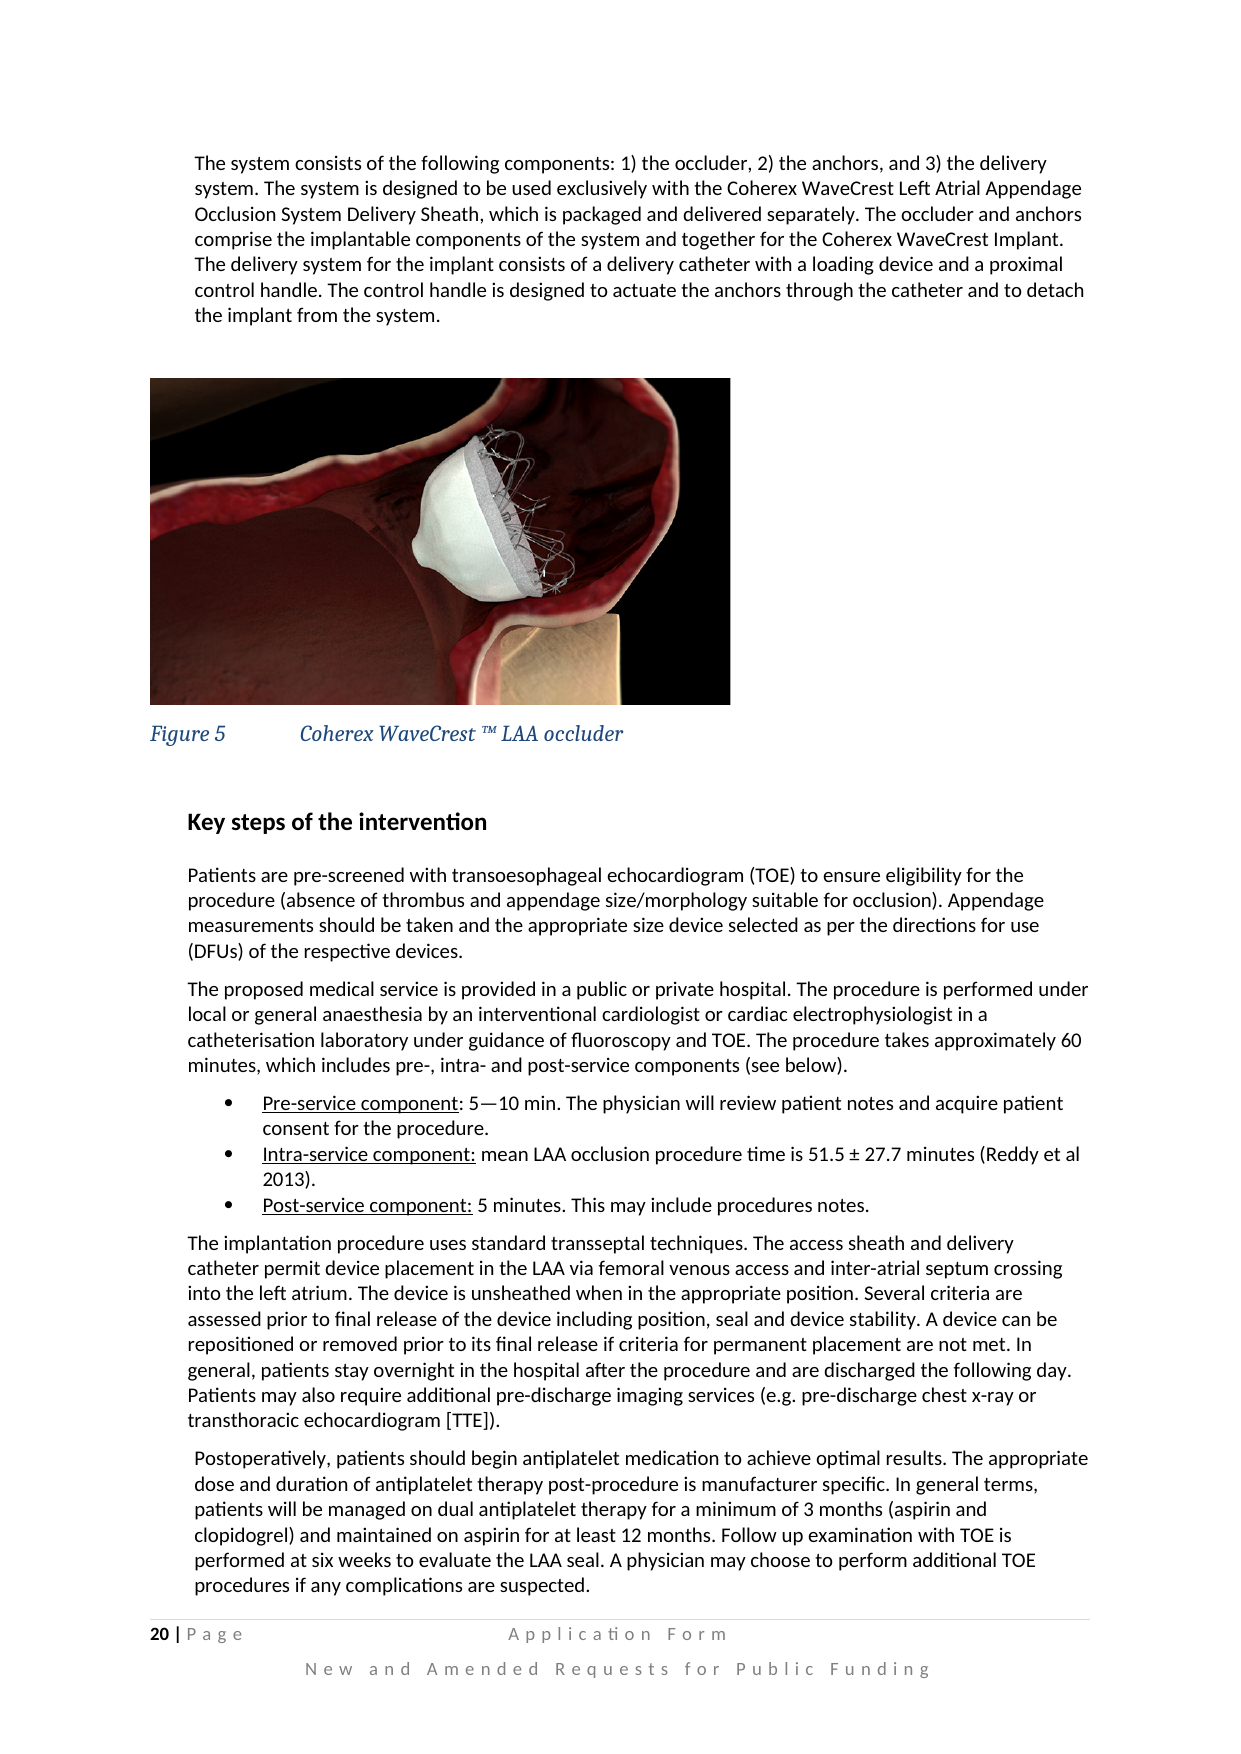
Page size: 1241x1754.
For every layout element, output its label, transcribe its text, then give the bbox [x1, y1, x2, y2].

list Post-service component: 5 minutes. This may include procedures notes. [225, 1192, 1090, 1217]
picture [150, 378, 731, 705]
list Pre-service component: 5—10 min. The physician will review patient notes and acquire patient consent for the procedure. [225, 1090, 1090, 1141]
list Intra-service component: mean LAA occlusion procedure time is 51.5 ± 27.7 minutes (Reddy et al 2013). [225, 1141, 1090, 1192]
text The system consists of the following components: 1) the occluder, 2) the anchors, and 3) the delivery system. The system is designed to be used exclusively with the Coherex WaveCrest Left Atrial Appendage Occlusion System Delivery Sheath, which is packaged and delivered separately. The occluder and anchors comprise the implantable components of the system and together for the Coherex WaveCrest Implant. The delivery system for the implant consists of a delivery catheter with a loading device and a proximal control handle. The control handle is designed to actuate the anchors through the catheter and to detach the implant from the system. [194, 150, 1090, 328]
text Patients are pre-screened with transoesophageal echocardiogram (TOE) to ensure eligibility for the procedure (absence of thrombus and appendage size/morphology suitable for occlusion). Appendage measurements should be taken and the appropriate size device selected as per the directions for use (DFUs) of the respective devices. [187, 862, 1090, 963]
text The implantation procedure uses standard transseptal techniques. The access sheath and delivery catheter permit device placement in the LAA via femoral venous access and inter-atrial septum crossing into the left atrium. The device is unsheathed when in the appropriate position. Several criteria are assessed prior to final release of the device including position, seal and device stability. A device can be repositioned or removed prior to its final release if criteria for permanent placement are not met. In general, patients stay overnight in the hospital after the procedure and are discharged the following day. Patients may also require additional pre-discharge imaging services (e.g. pre-discharge chest x-ray or transthoracic echocardiogram [TTE]). [187, 1230, 1090, 1433]
text The proposed medical service is provided in a public or private hospital. The procedure is performed under local or general anaesthesia by an interventional cardiologist or cardiac electrophysiologist in a catheterisation laboratory under guidance of fluoroscopy and TOE. The procedure takes approximately 60 minutes, which includes pre-, intra- and post-service components (see below). [187, 976, 1090, 1078]
text Postoperatively, patients should begin antiplatelet medication to achieve optimal results. The appropriate dose and duration of antiplatelet therapy post-procedure is manufacturer specific. In general terms, patients will be managed on dual antiplatelet therapy for a minimum of 3 months (aspirin and clopidogrel) and maintained on aspirin for at least 12 months. Follow up examination with TOE is performed at six weeks to evaluate the LAA seal. A physician may choose to perform additional TOE procedures if any complications are suspected. [194, 1446, 1090, 1598]
text Figure 5 Coherex WaveCrest ™ LAA occluder [150, 721, 1090, 747]
subtitle Key steps of the intervention [187, 806, 1090, 837]
